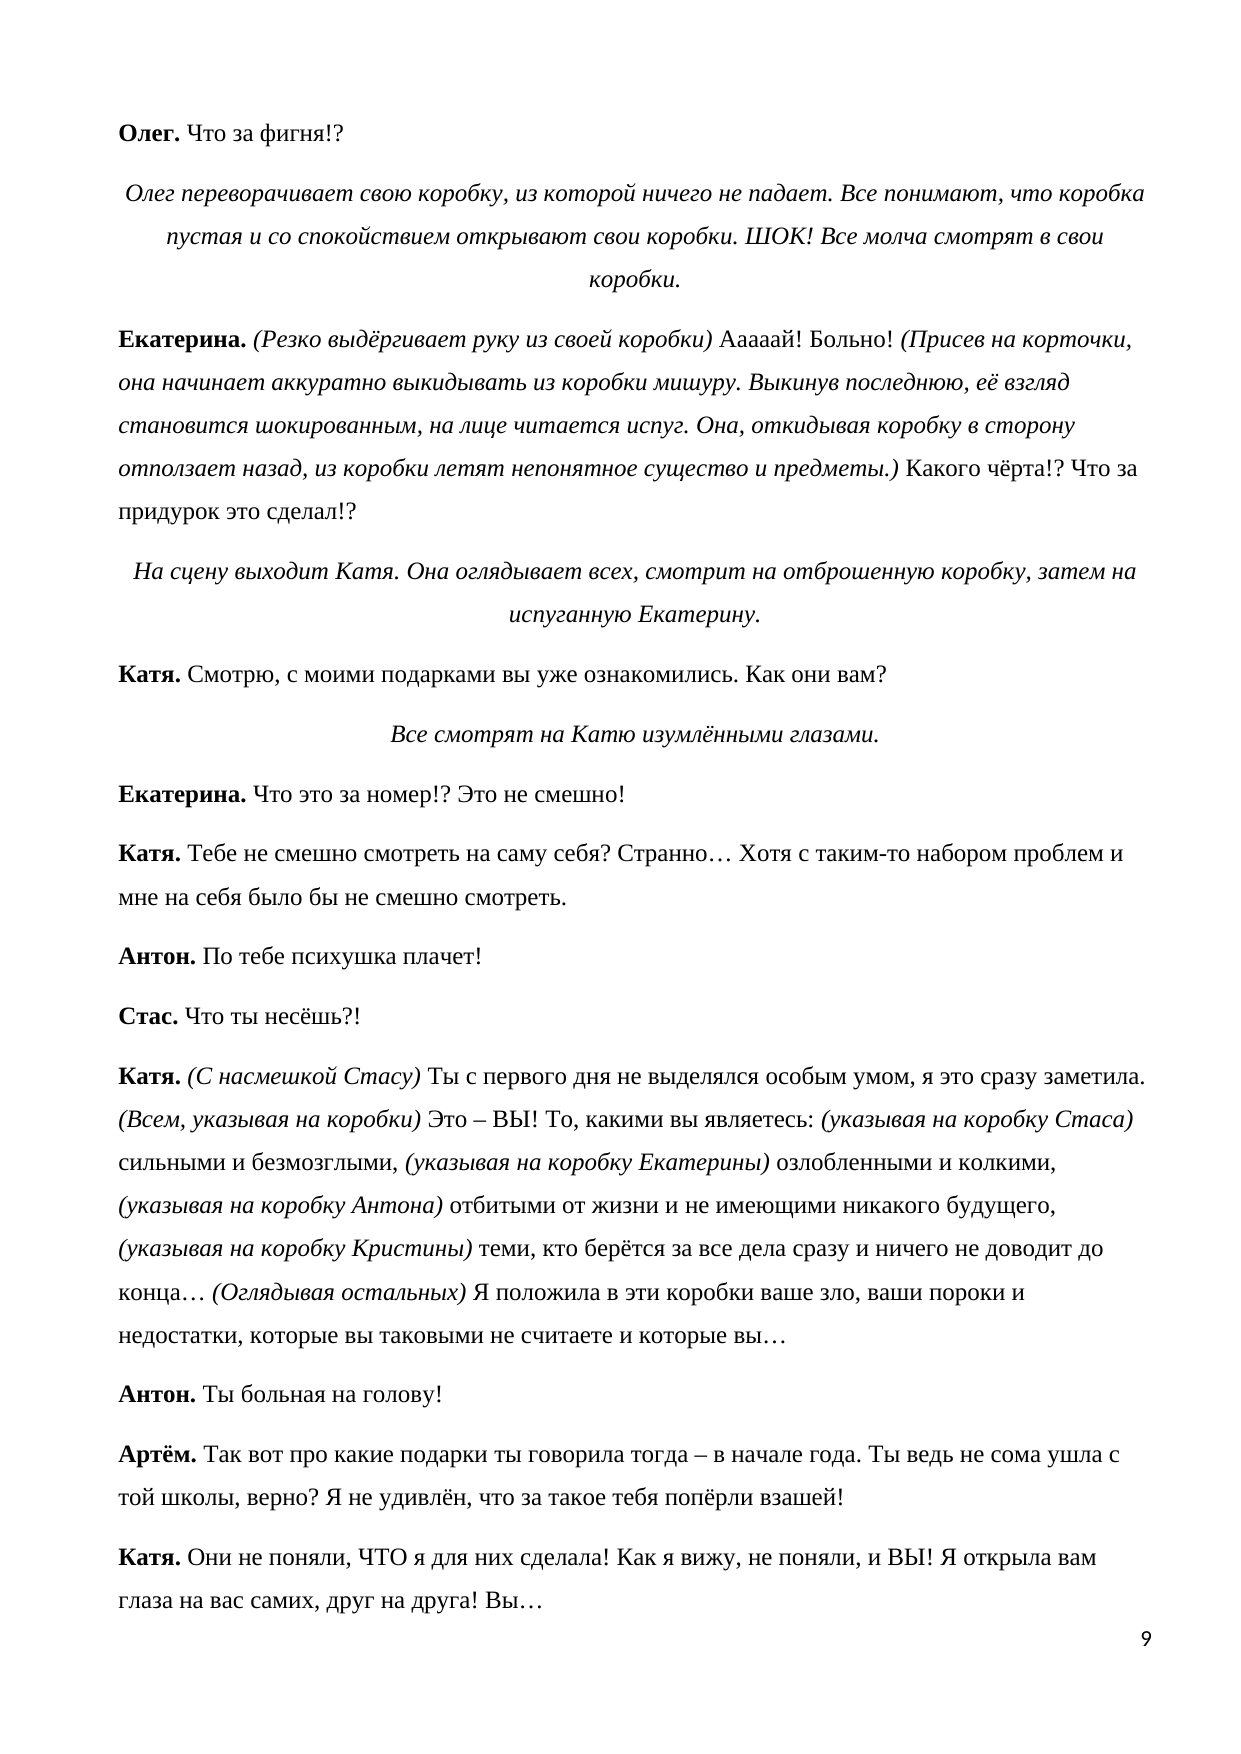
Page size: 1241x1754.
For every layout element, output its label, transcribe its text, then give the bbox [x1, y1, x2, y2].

text Антон. Ты больная на голову! [118, 1379, 1152, 1408]
text Екатерина. (Резко выдёргивает руку из своей коробки) Ааааай! Больно! (Присев на корточки, она начинает аккуратно выкидывать из коробки мишуру. Выкинув последнюю, её взгляд становится шокированным, на лице читается испуг. Она, откидывая коробку в сторону отползает назад, из коробки летят непонятное существо и предметы.) Какого чёрта!? Что за придурок это сделал!? [118, 324, 1152, 525]
text Катя. Тебе не смешно смотреть на саму себя? Странно… Хотя с таким-то набором проблем и мне на себя было бы не смешно смотреть. [118, 838, 1152, 910]
text Все смотрят на Катю изумлёнными глазами. [118, 719, 1152, 748]
text Катя. (С насмешкой Стасу) Ты с первого дня не выделялся особым умом, я это сразу заметила. (Всем, указывая на коробки) Это – ВЫ! То, какими вы являетесь: (указывая на коробку Стаса) сильными и безмозглыми, (указывая на коробку Екатерины) озлобленными и колкими, (указывая на коробку Антона) отбитыми от жизни и не имеющими никакого будущего, (указывая на коробку Кристины) теми, кто берётся за все дела сразу и ничего не доводит до конца… (Оглядывая остальных) Я положила в эти коробки ваше зло, ваши пороки и недостатки, которые вы таковыми не считаете и которые вы… [118, 1061, 1152, 1348]
text На сцену выходит Катя. Она оглядывает всех, смотрит на отброшенную коробку, затем на испуганную Екатерину. [118, 556, 1152, 628]
text Екатерина. Что это за номер!? Это не смешно! [118, 779, 1152, 807]
text Антон. По тебе психушка плачет! [118, 941, 1152, 970]
text Катя. Смотрю, с моими подарками вы уже ознакомились. Как они вам? [118, 659, 1152, 688]
text Олег. Что за фигня!? [118, 118, 1152, 147]
text Катя. Они не поняли, ЧТО я для них сделала! Как я вижу, не поняли, и ВЫ! Я открыла вам глаза на вас самих, друг на друга! Вы… [118, 1542, 1152, 1614]
text Артём. Так вот про какие подарки ты говорила тогда – в начале года. Ты ведь не сома ушла с той школы, верно? Я не удивлён, что за такое тебя попёрли взашей! [118, 1439, 1152, 1511]
text Олег переворачивает свою коробку, из которой ничего не падает. Все понимают, что коробка пустая и со спокойствием открывают свои коробки. ШОК! Все молча смотрят в свои коробки. [118, 178, 1152, 293]
text Стас. Что ты несёшь?! [118, 1001, 1152, 1030]
